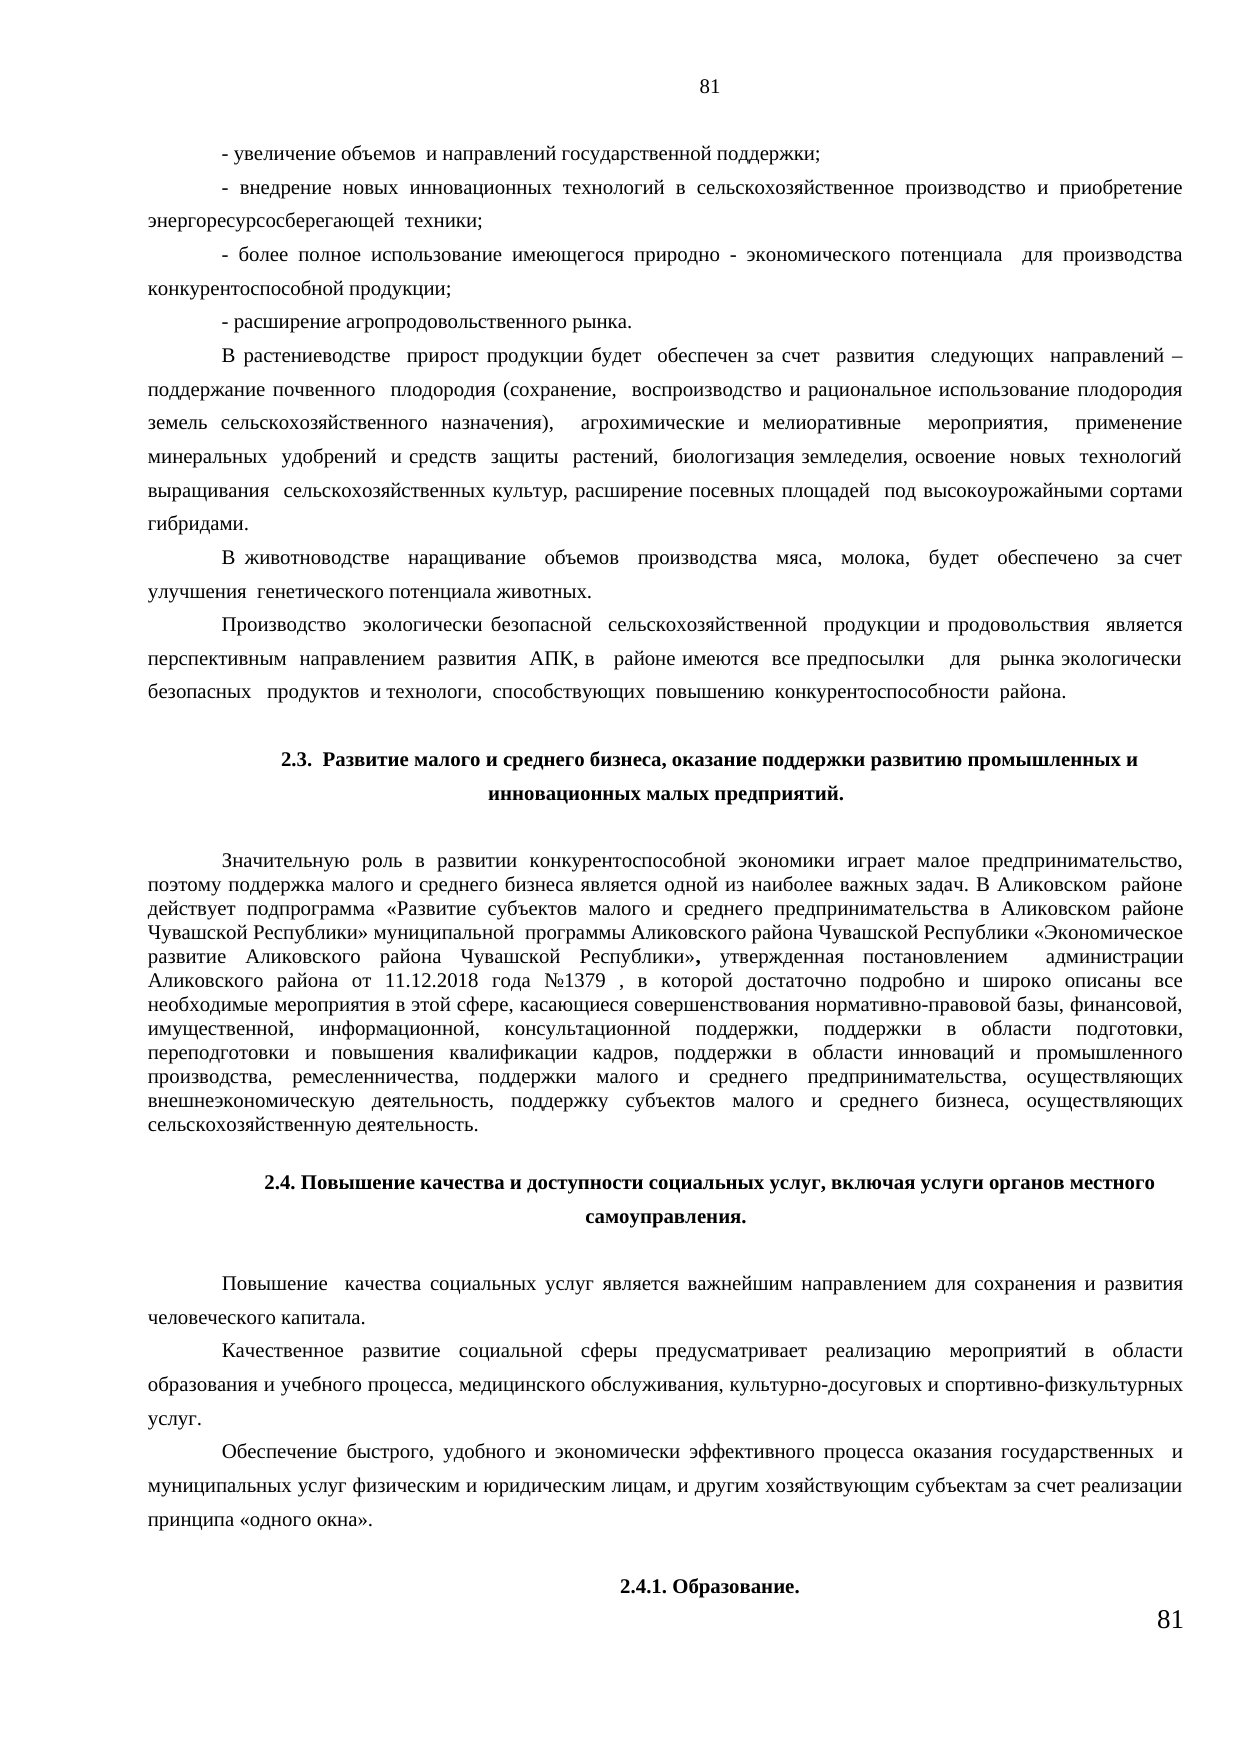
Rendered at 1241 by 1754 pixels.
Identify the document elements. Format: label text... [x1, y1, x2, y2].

text 2.3. Развитие малого и среднего бизнеса, оказание поддержки развитию промышленных и инновационных малых предприятий. [148, 747, 1184, 804]
text Качественное развитие социальной сферы предусматривает реализацию мероприятий в области образования и учебного процесса, медицинского обслуживания, культурно-досуговых и спортивно-физкультурных услуг. [148, 1338, 1184, 1430]
text - увеличение объемов и направлений государственной поддержки; [148, 141, 1184, 165]
text В растениеводстве прирост продукции будет обеспечен за счет развития следующих направлений – поддержание почвенного плодородия (сохранение, воспроизводство и рациональное использование плодородия земель сельскохозяйственного назначения), агрохимические и мелиоративные мероприятия, применение минеральных удобрений и средств защиты растений, биологизация земледелия, освоение новых технологий выращивания сельскохозяйственных культур, расширение посевных площадей под высокоурожайными сортами гибридами. [148, 343, 1184, 535]
text - более полное использование имеющегося природно - экономического потенциала для производства конкурентоспособной продукции; [148, 242, 1184, 300]
text В животноводстве наращивание объемов производства мяса, молока, будет обеспечено за счет улучшения генетического потенциала животных. [148, 545, 1184, 603]
text Повышение качества социальных услуг является важнейшим направлением для сохранения и развития человеческого капитала. [148, 1271, 1184, 1329]
text Значительную роль в развитии конкурентоспособной экономики играет малое предпринимательство, поэтому поддержка малого и среднего бизнеса является одной из наиболее важных задач. В Аликовском районе действует подпрограмма «Развитие субъектов малого и среднего предпринимательства в Аликовском районе Чувашской Республики» муниципальной программы Аликовского района Чувашской Республики «Экономическое развитие Аликовского района Чувашской Республики», утвержденная постановлением администрации Аликовского района от 11.12.2018 года №1379 , в которой достаточно подробно и широко описаны все необходимые мероприятия в этой сфере, касающиеся совершенствования нормативно-правовой базы, финансовой, имущественной, информационной, консультационной поддержки, поддержки в области подготовки, переподготовки и повышения квалификации кадров, поддержки в области инноваций и промышленного производства, ремесленничества, поддержки малого и среднего предпринимательства, осуществляющих внешнеэкономическую деятельность, поддержку субъектов малого и среднего бизнеса, осуществляющих сельскохозяйственную деятельность. [148, 848, 1184, 1136]
text - внедрение новых инновационных технологий в сельскохозяйственное производство и приобретение энергоресурсосберегающей техники; [148, 175, 1184, 232]
text - расширение агропродовольственного рынка. [148, 309, 1184, 333]
text 2.4.1. Образование. [148, 1574, 1184, 1598]
text Производство экологически безопасной сельскохозяйственной продукции и продовольствия является перспективным направлением развития АПК, в районе имеются все предпосылки для рынка экологически безопасных продуктов и технологи, способствующих повышению конкурентоспособности района. [148, 612, 1184, 703]
text Обеспечение быстрого, удобного и экономически эффективного процесса оказания государственных и муниципальных услуг физическим и юридическим лицам, и другим хозяйствующим субъектам за счет реализации принципа «одного окна». [148, 1439, 1184, 1531]
text 2.4. Повышение качества и доступности социальных услуг, включая услуги органов местного самоуправления. [148, 1170, 1184, 1228]
